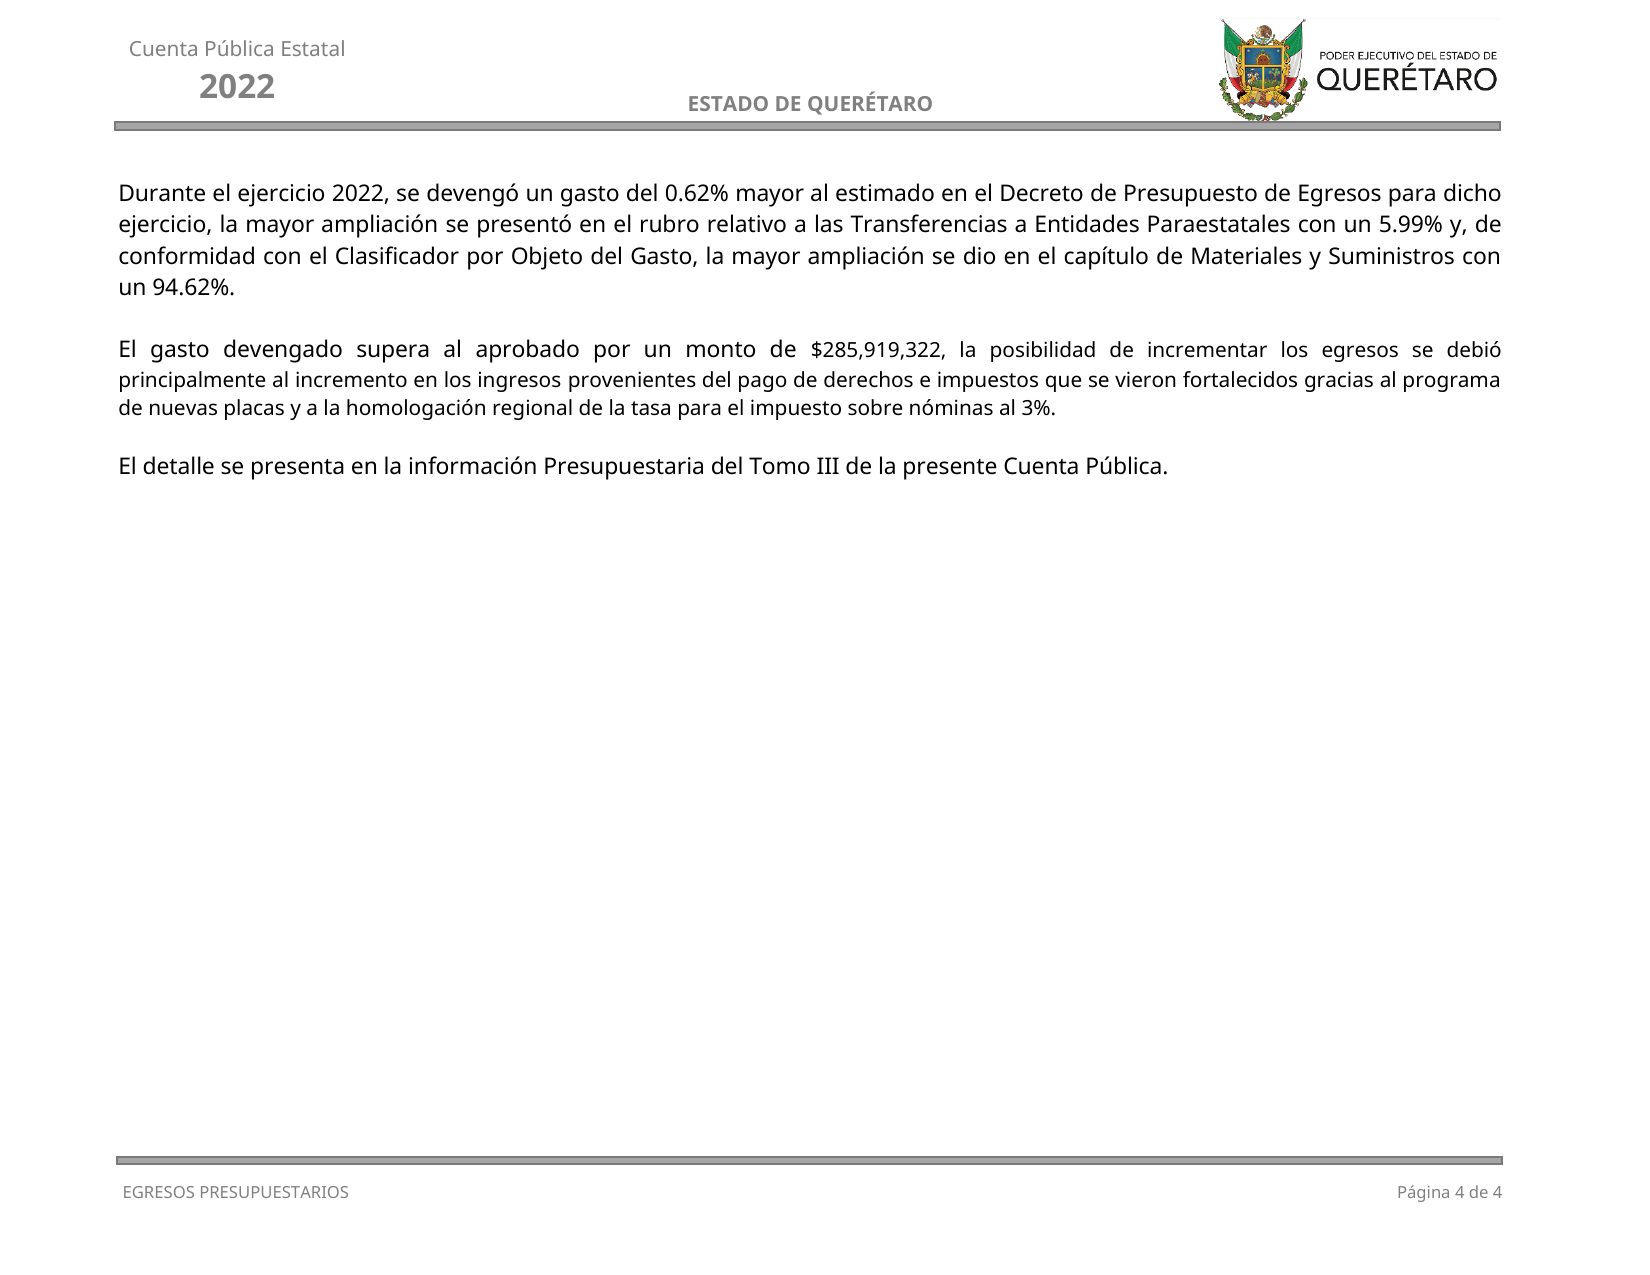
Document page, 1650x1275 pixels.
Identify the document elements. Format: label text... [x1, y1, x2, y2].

text El gasto devengado supera al aprobado por un monto de $285,919,322, la posibilidad de incrementar los egresos se debió principalmente al incremento en los ingresos provenientes del pago de derechos e impuestos que se vieron fortalecidos gracias al programa de nuevas placas y a la homologación regional de la tasa para el impuesto sobre nóminas al 3%. [118, 333, 1502, 422]
picture [1216, 18, 1500, 121]
text El detalle se presenta en la información Presupuestaria del Tomo III de la presente Cuenta Pública. [118, 450, 1502, 482]
text Durante el ejercicio 2022, se devengó un gasto del 0.62% mayor al estimado en el Decreto de Presupuesto de Egresos para dicho ejercicio, la mayor ampliación se presentó en el rubro relativo a las Transferencias a Entidades Paraestatales con un 5.99% y, de conformidad con el Clasificador por Objeto del Gasto, la mayor ampliación se dio en el capítulo de Materiales y Suministros con un 94.62%. [118, 177, 1502, 302]
